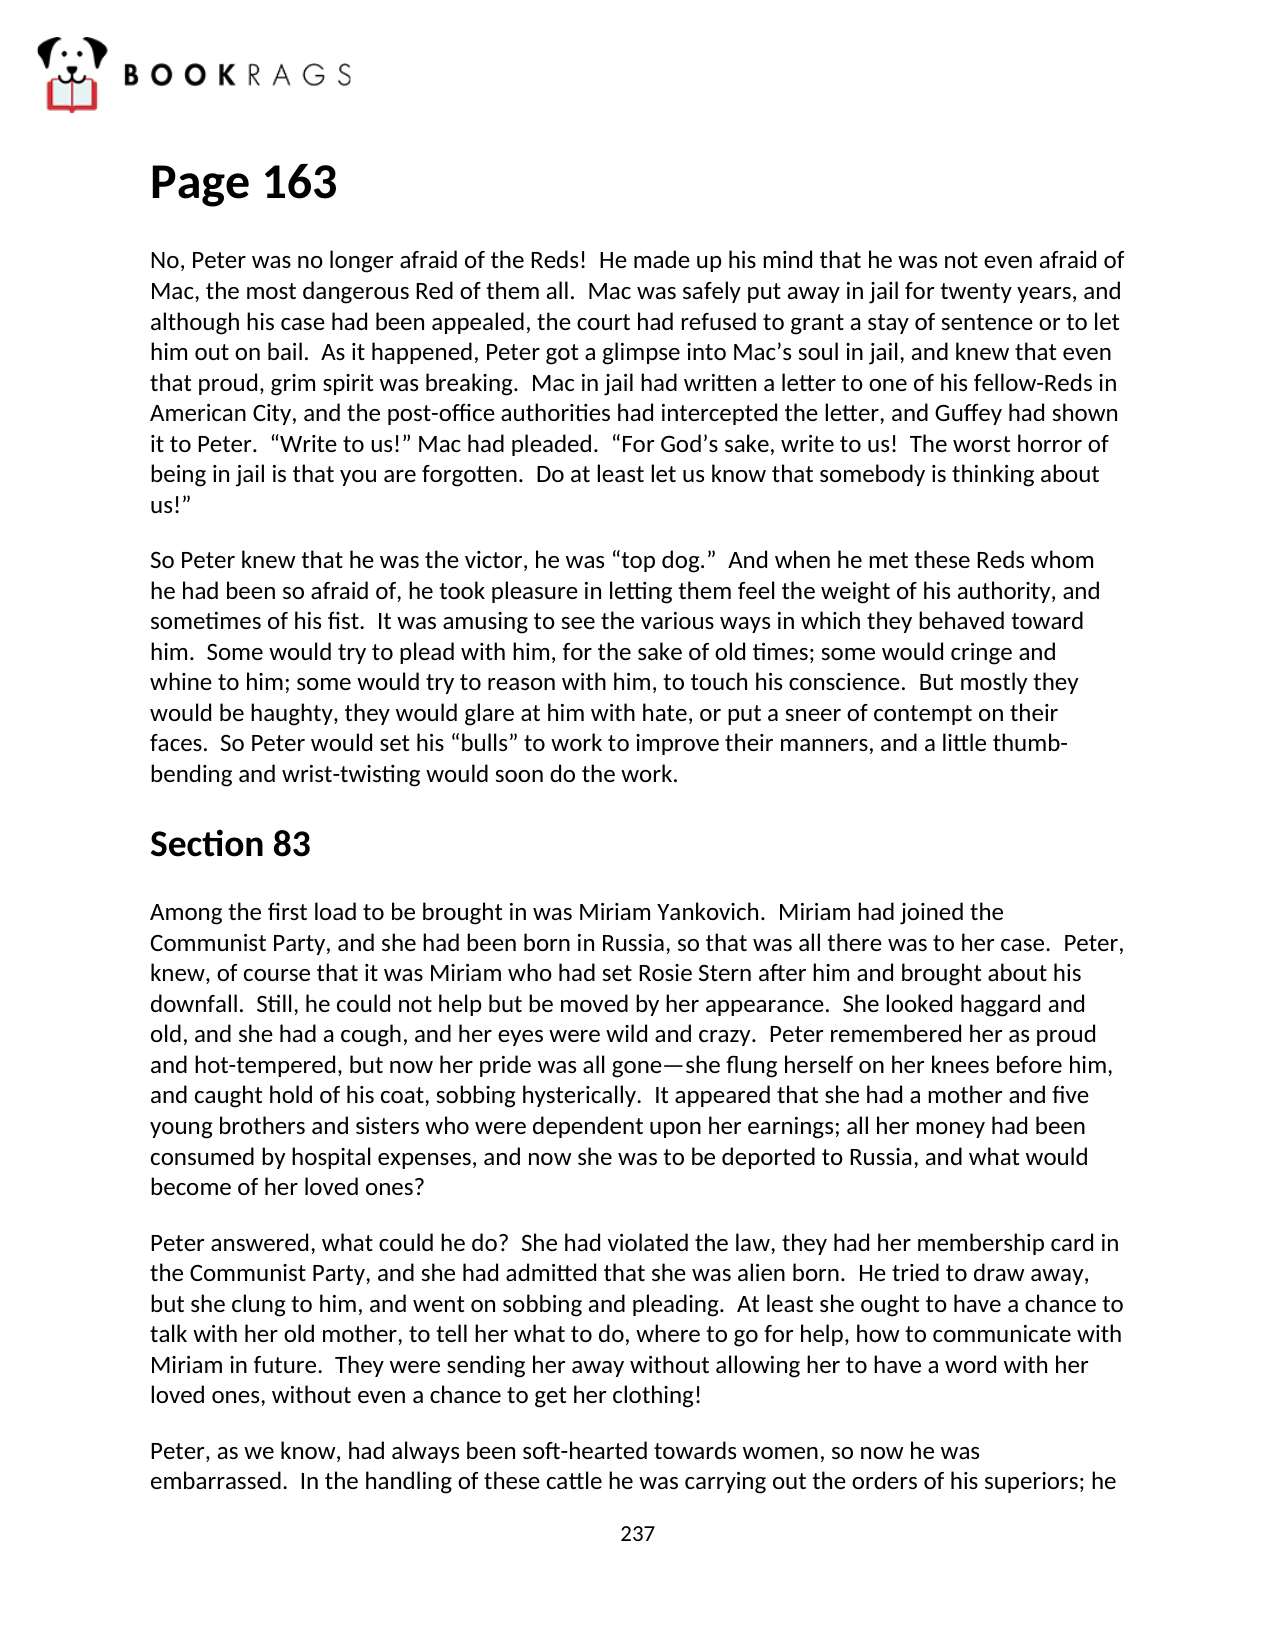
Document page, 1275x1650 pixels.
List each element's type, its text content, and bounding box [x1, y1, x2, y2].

text Page 163 [150, 150, 1125, 211]
picture [37, 37, 351, 113]
text Section 83 [150, 819, 1125, 865]
text Among the first load to be brought in was Miriam Yankovich. Miriam had joined the Communist Party, and she had been born in Russia, so that was all there was to her case. Peter, knew, of course that it was Miriam who had set Rosie Stern after him and brought about his downfall. Still, he could not help but be moved by her appearance. She looked haggard and old, and she had a cough, and her eyes were wild and crazy. Peter remembered her as proud and hot-tempered, but now her pride was all gone—­she flung herself on her knees before him, and caught hold of his coat, sobbing hysterically. It appeared that she had a mother and five young brothers and sisters who were dependent upon her earnings; all her money had been consumed by hospital expenses, and now she was to be deported to Russia, and what would become of her loved ones? [150, 897, 1125, 1202]
text So Peter knew that he was the victor, he was “top dog.” And when he met these Reds whom he had been so afraid of, he took pleasure in letting them feel the weight of his authority, and sometimes of his fist. It was amusing to see the various ways in which they behaved toward him. Some would try to plead with him, for the sake of old times; some would cringe and whine to him; some would try to reason with him, to touch his conscience. But mostly they would be haughty, they would glare at him with hate, or put a sneer of contempt on their faces. So Peter would set his “bulls” to work to improve their manners, and a little thumb-bending and wrist-twisting would soon do the work. [150, 544, 1125, 788]
text No, Peter was no longer afraid of the Reds! He made up his mind that he was not even afraid of Mac, the most dangerous Red of them all. Mac was safely put away in jail for twenty years, and although his case had been appealed, the court had refused to grant a stay of sentence or to let him out on bail. As it happened, Peter got a glimpse into Mac’s soul in jail, and knew that even that proud, grim spirit was breaking. Mac in jail had written a letter to one of his fellow-Reds in American City, and the post-office authorities had intercepted the letter, and Guffey had shown it to Peter. “Write to us!” Mac had pleaded. “For God’s sake, write to us! The worst horror of being in jail is that you are forgotten. Do at least let us know that somebody is thinking about us!” [150, 244, 1125, 519]
text Peter answered, what could he do? She had violated the law, they had her membership card in the Communist Party, and she had admitted that she was alien born. He tried to draw away, but she clung to him, and went on sobbing and pleading. At least she ought to have a chance to talk with her old mother, to tell her what to do, where to go for help, how to communicate with Miriam in future. They were sending her away without allowing her to have a word with her loved ones, without even a chance to get her clothing! [150, 1227, 1125, 1410]
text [150, 1435, 1125, 1496]
